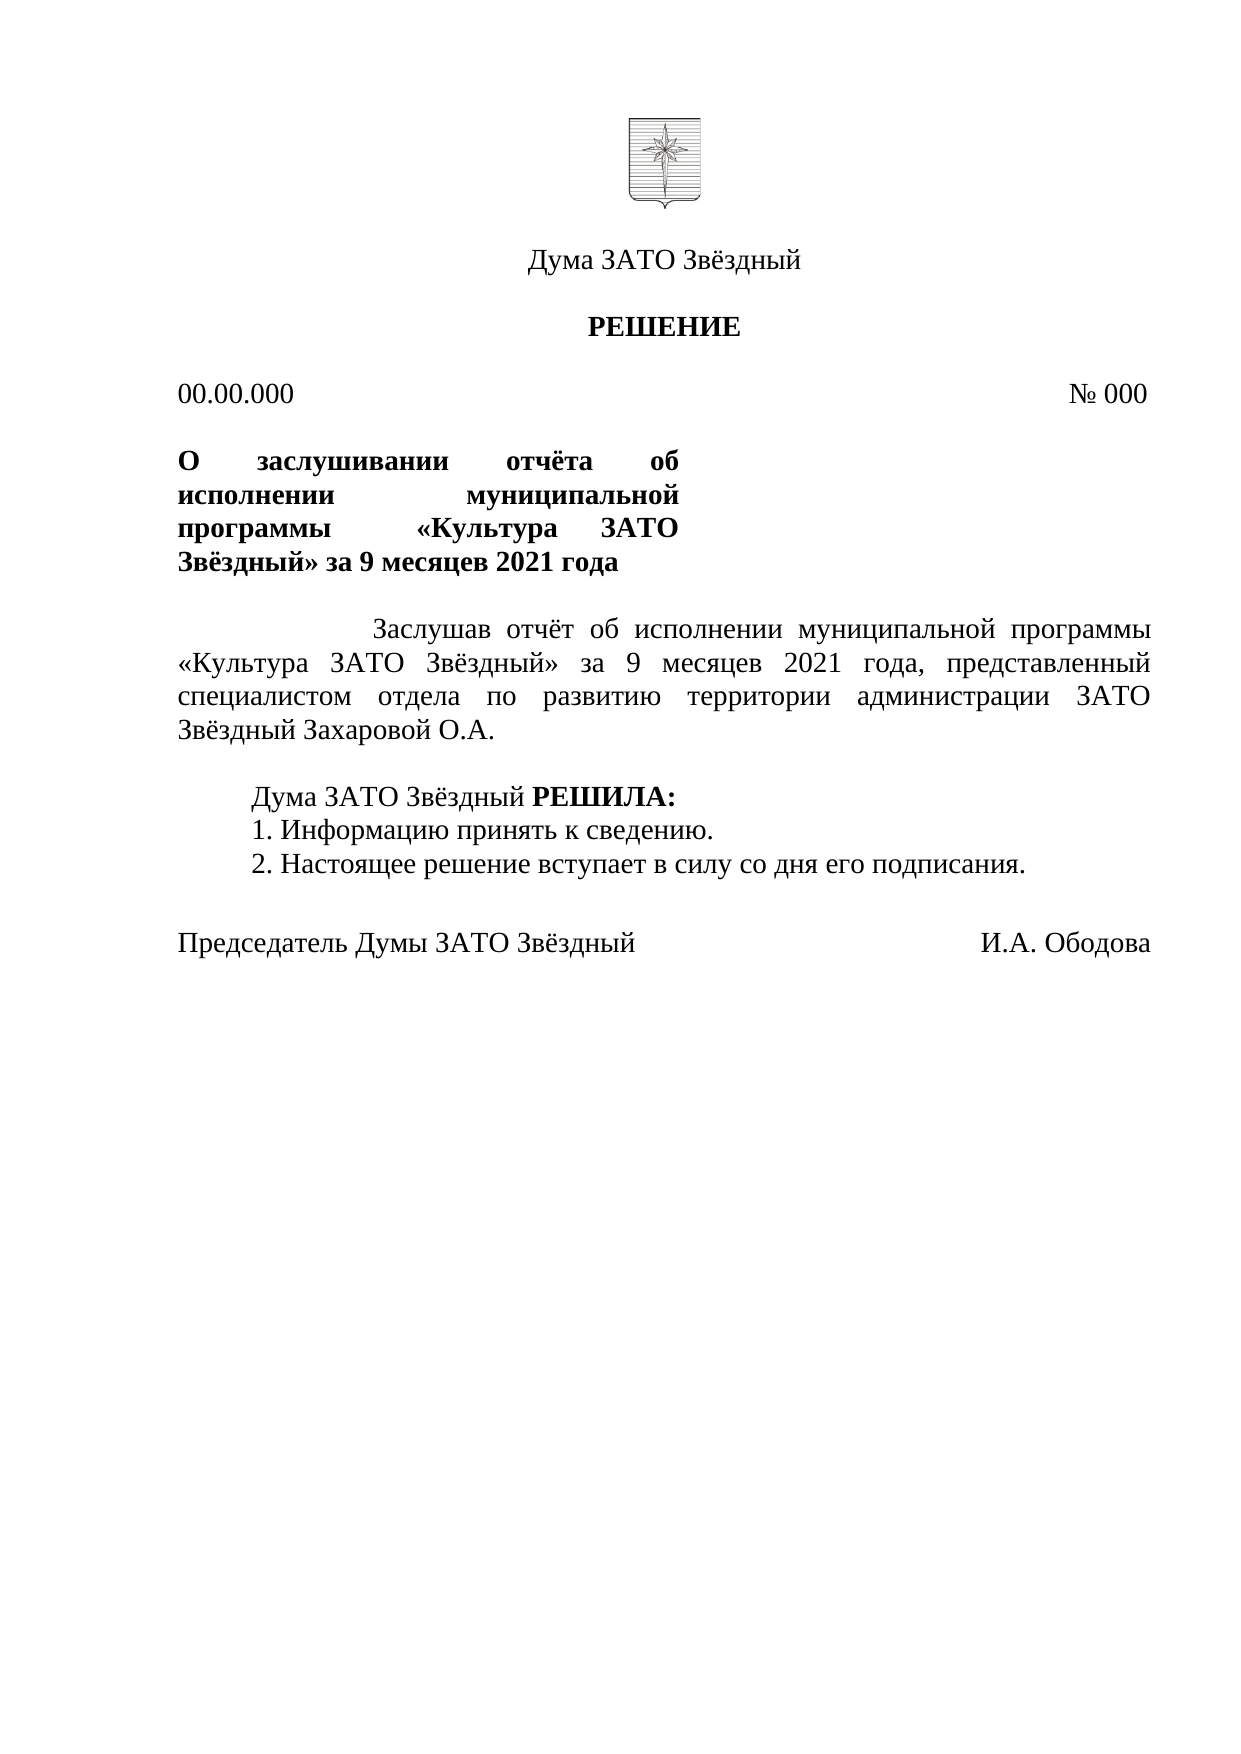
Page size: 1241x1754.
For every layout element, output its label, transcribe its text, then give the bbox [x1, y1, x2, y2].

picture [628, 118, 701, 209]
text Заслушав отчёт об исполнении муниципальной программы «Культура ЗАТО Звёздный» за 9 месяцев 2021 года, представленный специалистом отдела по развитию территории администрации ЗАТО Звёздный Захаровой О.А. [177, 611, 1152, 745]
text Дума ЗАТО Звёздный РЕШИЛА: [177, 779, 1152, 812]
text 00.00.000 № 000 [177, 376, 1152, 410]
text 2. Настоящее решение вступает в силу со дня его подписания. [177, 846, 1152, 879]
text Дума ЗАТО Звёздный [177, 242, 1152, 276]
text Председатель Думы ЗАТО Звёздный И.А. Ободова [177, 926, 1152, 959]
text О заслушивании отчёта об исполнении муниципальной программы «Культура ЗАТО Звёздный» за 9 месяцев 2021 года [177, 443, 679, 578]
text РЕШЕНИЕ [177, 309, 1152, 343]
text 1. Информацию принять к сведению. [177, 812, 1152, 846]
